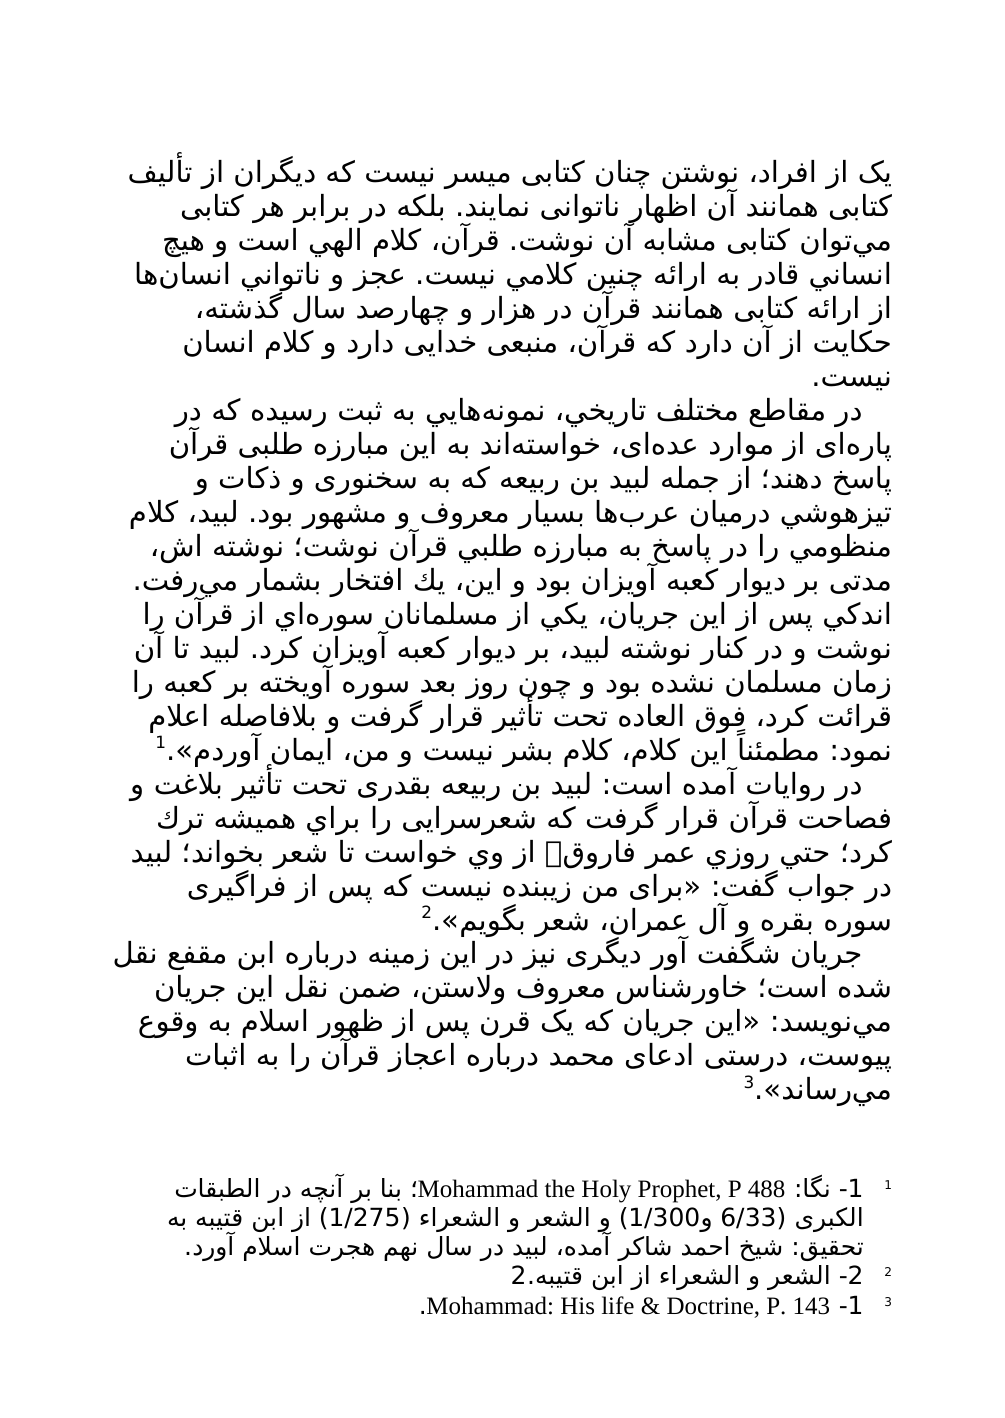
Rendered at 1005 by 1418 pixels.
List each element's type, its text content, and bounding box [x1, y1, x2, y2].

text در روايات آمده است: لبيد بن ربيعه بقدری تحت تأثير بلاغت و فصاحت قرآن قرار گرفت كه شعرسرایی را براي هميشه ترك كرد؛ حتي روزي عمر فاروق از وي خواست تا شعر بخواند؛ لبید در جواب گفت: «برای من زیبنده نیست که پس از فراگیری سوره بقره و آل عمران، شعر بگویم». [112, 767, 892, 937]
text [112, 156, 892, 393]
text در مقاطع مختلف تاريخي، نمونه‌هايي به ثبت رسيده كه در پاره‌ای از موارد عده‌ای، خواسته‌اند به اين مبارزه طلبی قرآن پاسخ دهند؛ از جمله لبید بن ربیعه که به سخنوری و ذكات و تيزهوشي درميان عرب‌ها بسيار معروف و مشهور بود. لبيد، كلام منظومي را در پاسخ به مبارزه طلبي قرآن نوشت؛ نوشته اش، مدتی بر ديوار كعبه آويزان بود و اين، يك افتخار بشمار مي‌رفت. اندكي پس از اين جريان، يكي از مسلمانان سوره‌اي از قرآن را نوشت و در كنار نوشته لبيد، بر ديوار كعبه آويزان كرد. لبيد تا آن زمان مسلمان نشده بود و چون روز بعد سوره آویخته بر کعبه را قرائت كرد، فوق العاده تحت تأثير قرار گرفت و بلافاصله اعلام نمود: مطمئناً اين كلام، كلام بشر نیست و من، ايمان آوردم». [112, 393, 892, 767]
text جریان شگفت آور دیگری نیز در این زمینه درباره ابن مقفع نقل شده است؛ خاورشناس معروف ولاستن، ضمن نقل این جريان مي‌نويسد: «این جریان که یک قرن پس از ظهور اسلام به وقوع پیوست، درستی ادعای محمد درباره اعجاز قرآن را به اثبات مي‌رساند». [112, 937, 892, 1107]
